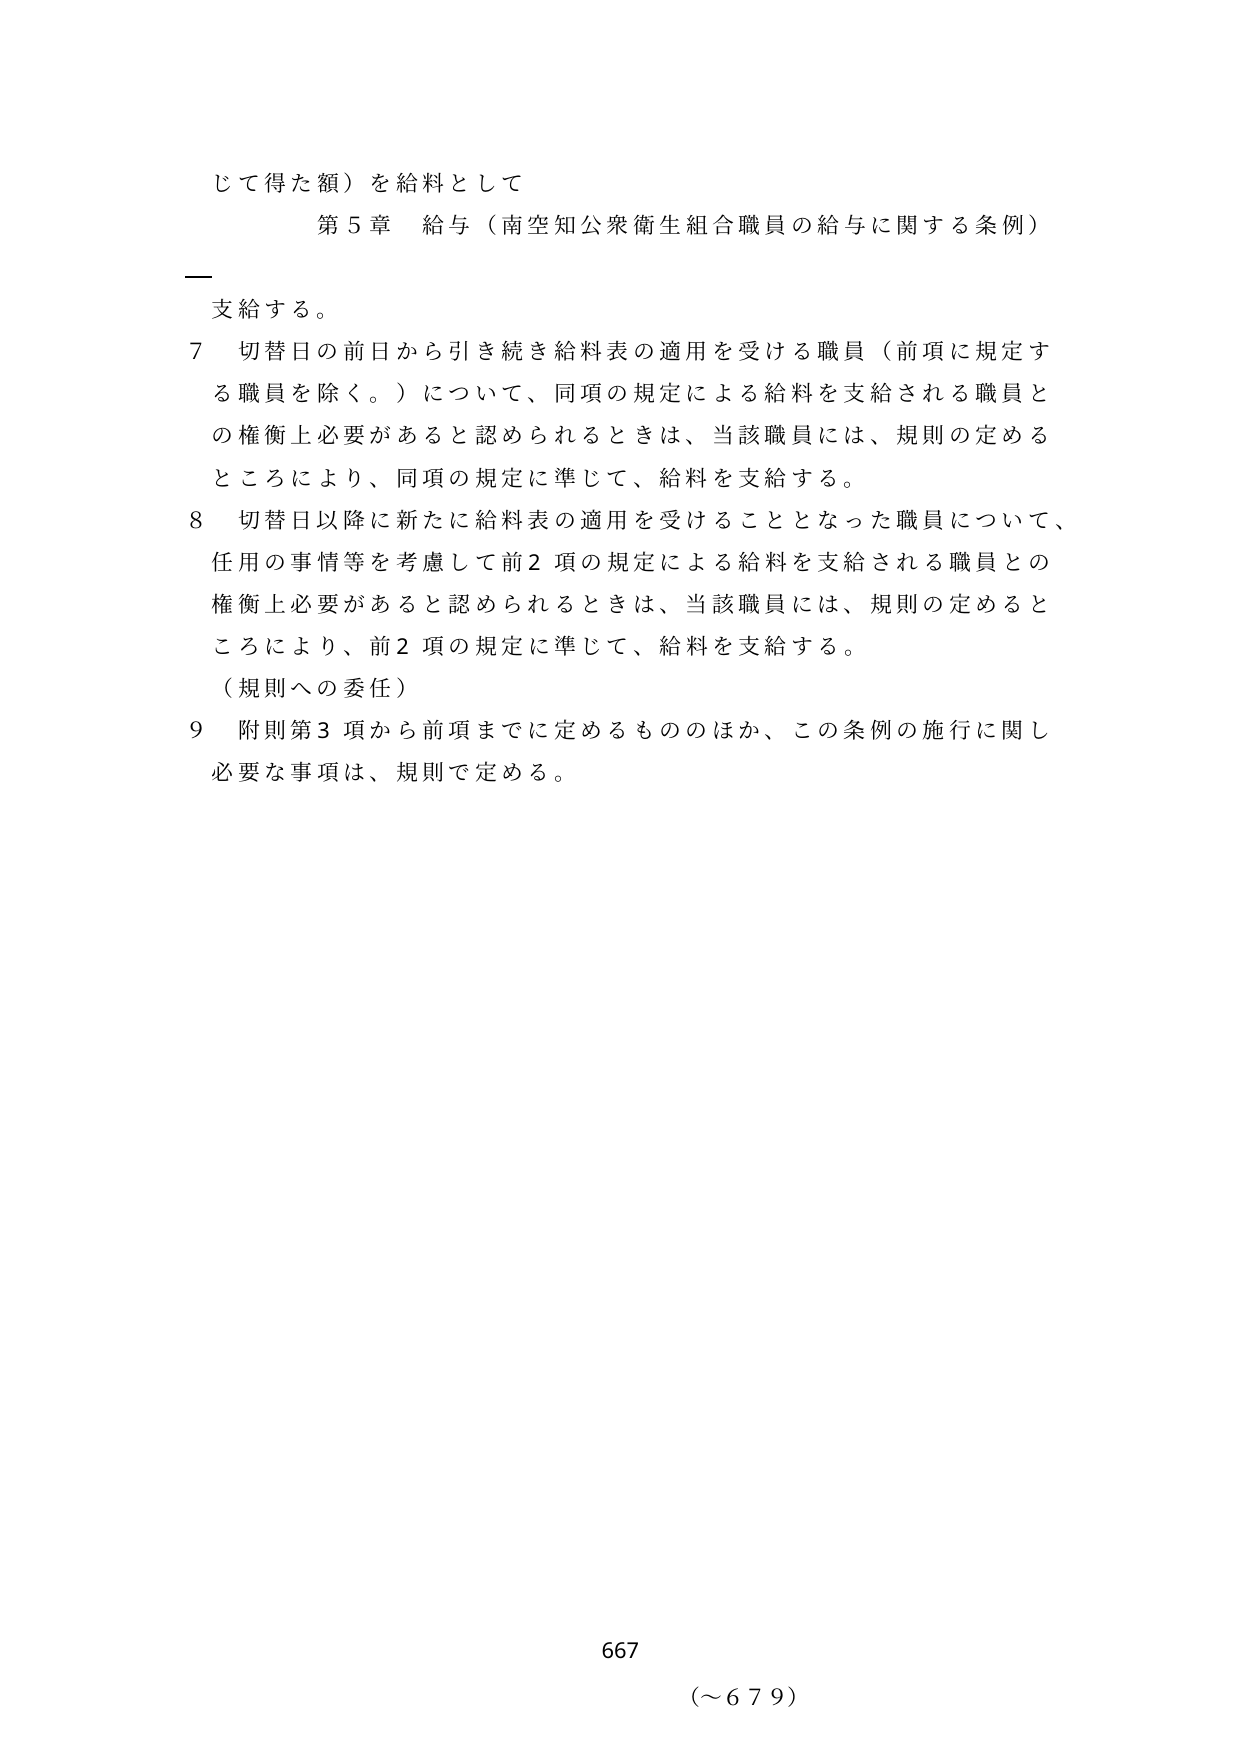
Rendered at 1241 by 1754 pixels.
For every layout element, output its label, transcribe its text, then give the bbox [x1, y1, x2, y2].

text ９ 附則第3項から前項までに定めるもののほか、この条例の施行に関し必要な事項は、規則で定める。 [185, 708, 1055, 792]
text （規則への委任） [185, 666, 1055, 708]
text ７ 切替日の前日から引き続き給料表の適用を受ける職員（前項に規定する職員を除く。）について、同項の規定による給料を支給される職員との権衡上必要があると認められるときは、当該職員には、規則の定めるところにより、同項の規定に準じて、給料を支給する。 [185, 329, 1055, 498]
text 支給する。 [185, 287, 1055, 329]
text ８ 切替日以降に新たに給料表の適用を受けることとなった職員について、任用の事情等を考慮して前2項の規定による給料を支給される職員との権衡上必要があると認められるときは、当該職員には、規則の定めるところにより、前2項の規定に準じて、給料を支給する。 [185, 498, 1055, 666]
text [185, 161, 1055, 203]
text 第５章 給与（南空知公衆衛生組合職員の給与に関する条例） [185, 203, 1055, 245]
